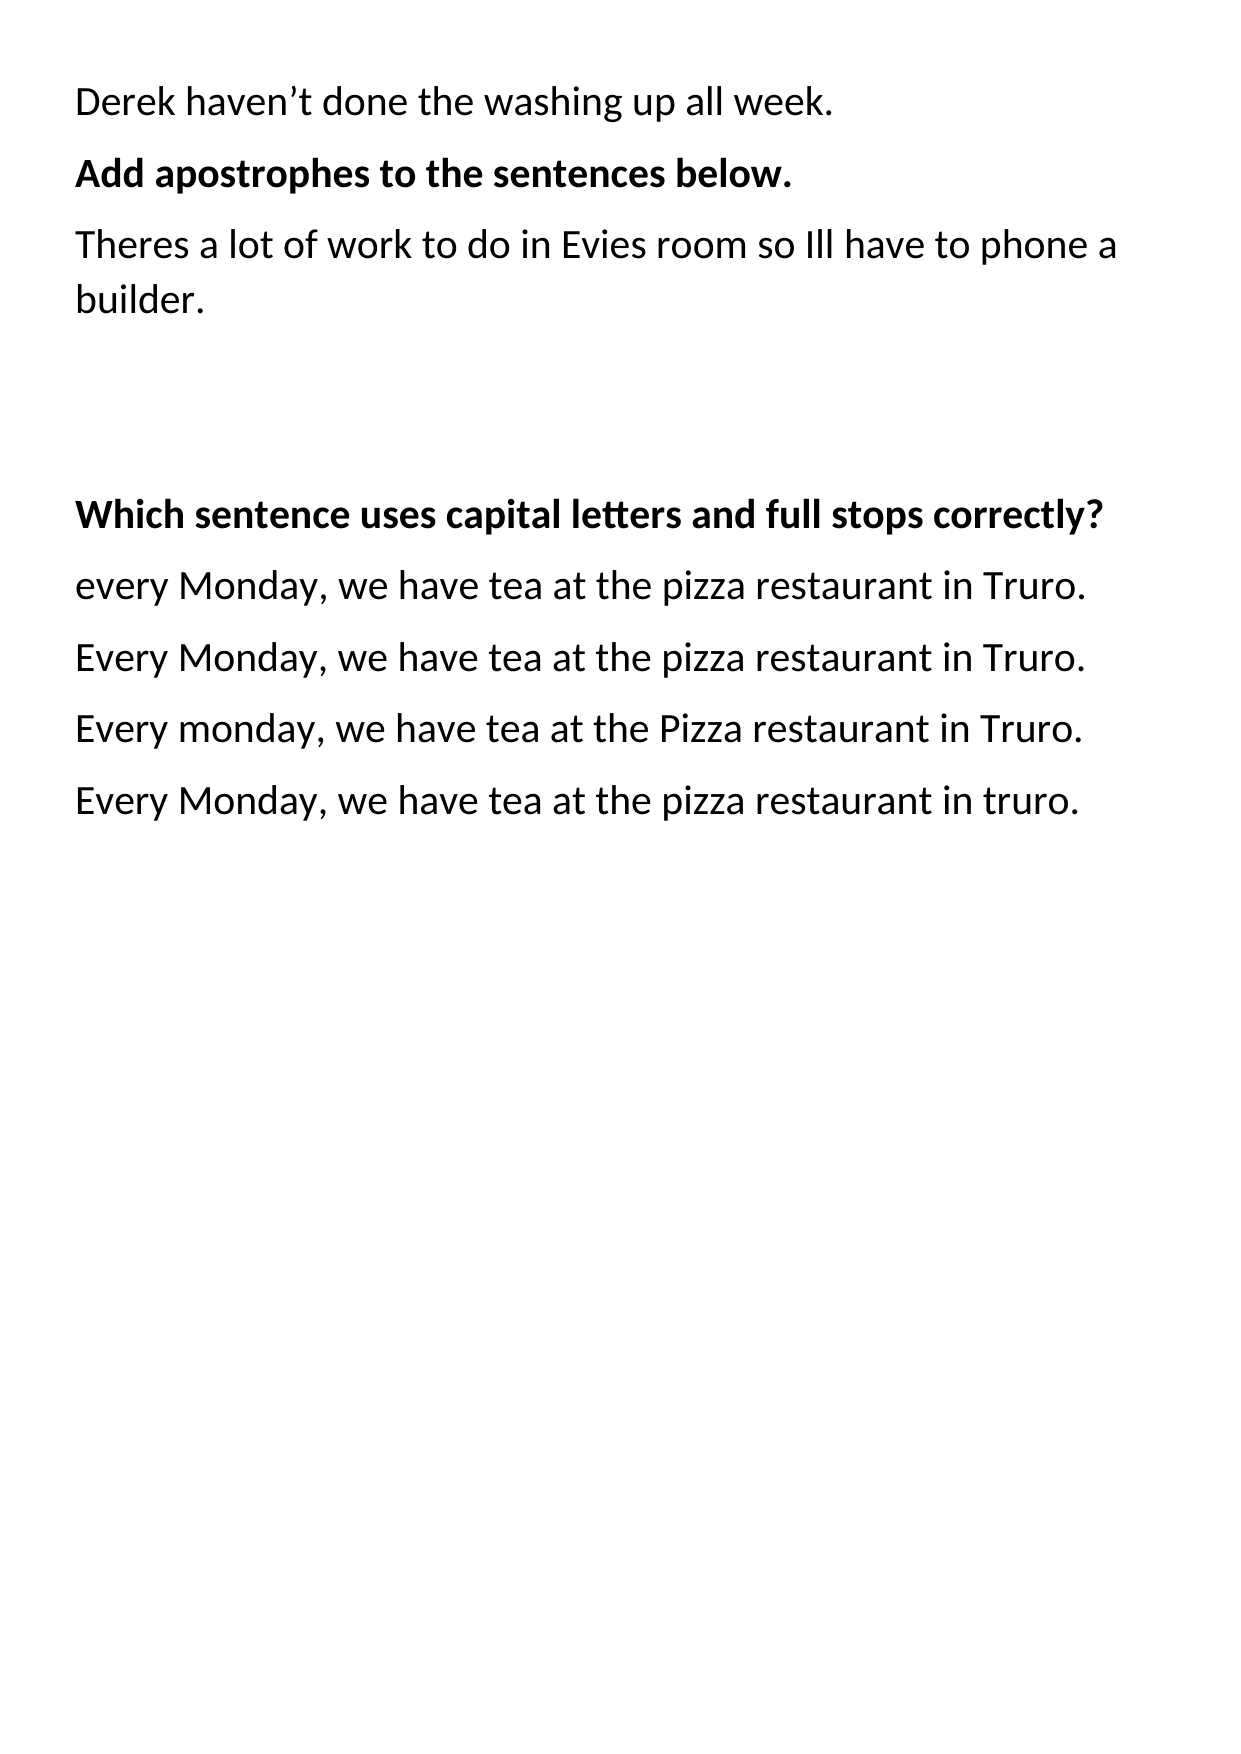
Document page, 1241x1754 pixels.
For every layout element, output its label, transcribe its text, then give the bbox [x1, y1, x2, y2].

text Which sentence uses capital letters and full stops correctly? [75, 488, 1165, 538]
text Theres a lot of work to do in Evies room so Ill have to phone a builder. [75, 218, 1165, 324]
text Add apostrophes to the sentences below. [75, 147, 1165, 197]
text Every Monday, we have tea at the pizza restaurant in truro. [75, 774, 1165, 825]
text Every Monday, we have tea at the pizza restaurant in Truro. [75, 631, 1165, 682]
text Derek haven’t done the washing up all week. [75, 75, 1165, 126]
text every Monday, we have tea at the pizza restaurant in Truro. [75, 559, 1165, 610]
text Every monday, we have tea at the Pizza restaurant in Truro. [75, 702, 1165, 753]
